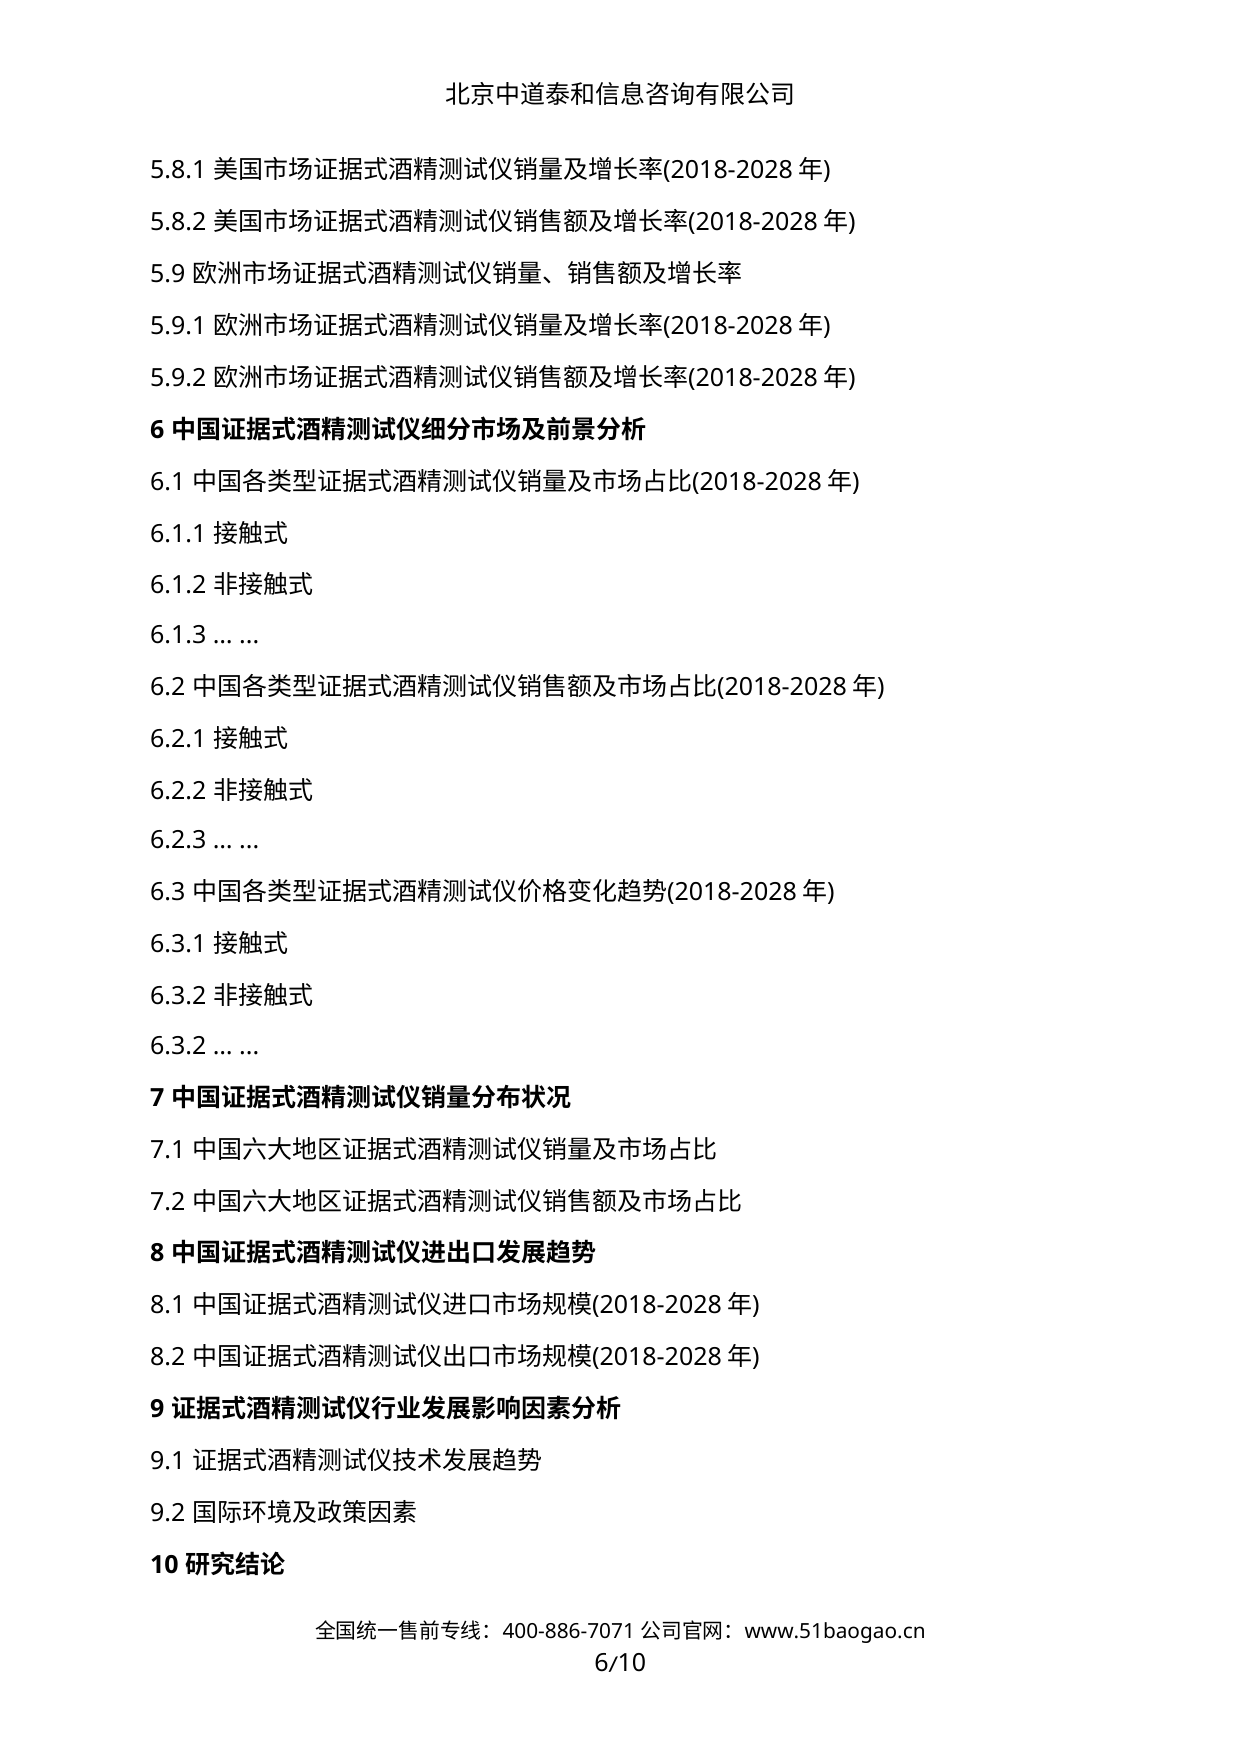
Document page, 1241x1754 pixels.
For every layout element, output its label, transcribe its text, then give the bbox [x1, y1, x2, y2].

text 6.3 中国各类型证据式酒精测试仪价格变化趋势(2018-2028年) [150, 872, 1090, 908]
text 7 中国证据式酒精测试仪销量分布状况 [150, 1077, 1090, 1113]
text 6 中国证据式酒精测试仪细分市场及前景分析 [150, 409, 1090, 446]
text 6.1 中国各类型证据式酒精测试仪销量及市场占比(2018-2028年) [150, 461, 1090, 497]
text 5.9 欧洲市场证据式酒精测试仪销量、销售额及增长率 [150, 254, 1090, 290]
text 6.3.1 接触式 [150, 924, 1090, 960]
text 6.3.2 … ... [150, 1027, 1090, 1062]
text 6.1.1 接触式 [150, 513, 1090, 549]
text 6.2.1 接触式 [150, 718, 1090, 755]
text 8 中国证据式酒精测试仪进出口发展趋势 [150, 1233, 1090, 1269]
text 8.2 中国证据式酒精测试仪出口市场规模(2018-2028年) [150, 1337, 1090, 1373]
text 5.9.1 欧洲市场证据式酒精测试仪销量及增长率(2018-2028年) [150, 306, 1090, 342]
text 6.1.2 非接触式 [150, 565, 1090, 601]
text 9.1 证据式酒精测试仪技术发展趋势 [150, 1440, 1090, 1477]
text 7.1 中国六大地区证据式酒精测试仪销量及市场占比 [150, 1129, 1090, 1165]
text 7.2 中国六大地区证据式酒精测试仪销售额及市场占比 [150, 1181, 1090, 1217]
text 6.2.2 非接触式 [150, 770, 1090, 807]
text 10 研究结论 [150, 1544, 1090, 1580]
text 5.9.2 欧洲市场证据式酒精测试仪销售额及增长率(2018-2028年) [150, 357, 1090, 394]
text 6.2 中国各类型证据式酒精测试仪销售额及市场占比(2018-2028年) [150, 667, 1090, 703]
text 6.2.3 … ... [150, 822, 1090, 856]
text 5.8.2 美国市场证据式酒精测试仪销售额及增长率(2018-2028年) [150, 202, 1090, 238]
text 6.1.3 … ... [150, 617, 1090, 651]
text 8.1 中国证据式酒精测试仪进口市场规模(2018-2028年) [150, 1285, 1090, 1321]
text 5.8.1 美国市场证据式酒精测试仪销量及增长率(2018-2028年) [150, 150, 1090, 186]
text 6.3.2 非接触式 [150, 976, 1090, 1012]
text 9.2 国际环境及政策因素 [150, 1492, 1090, 1528]
text 9 证据式酒精测试仪行业发展影响因素分析 [150, 1388, 1090, 1425]
